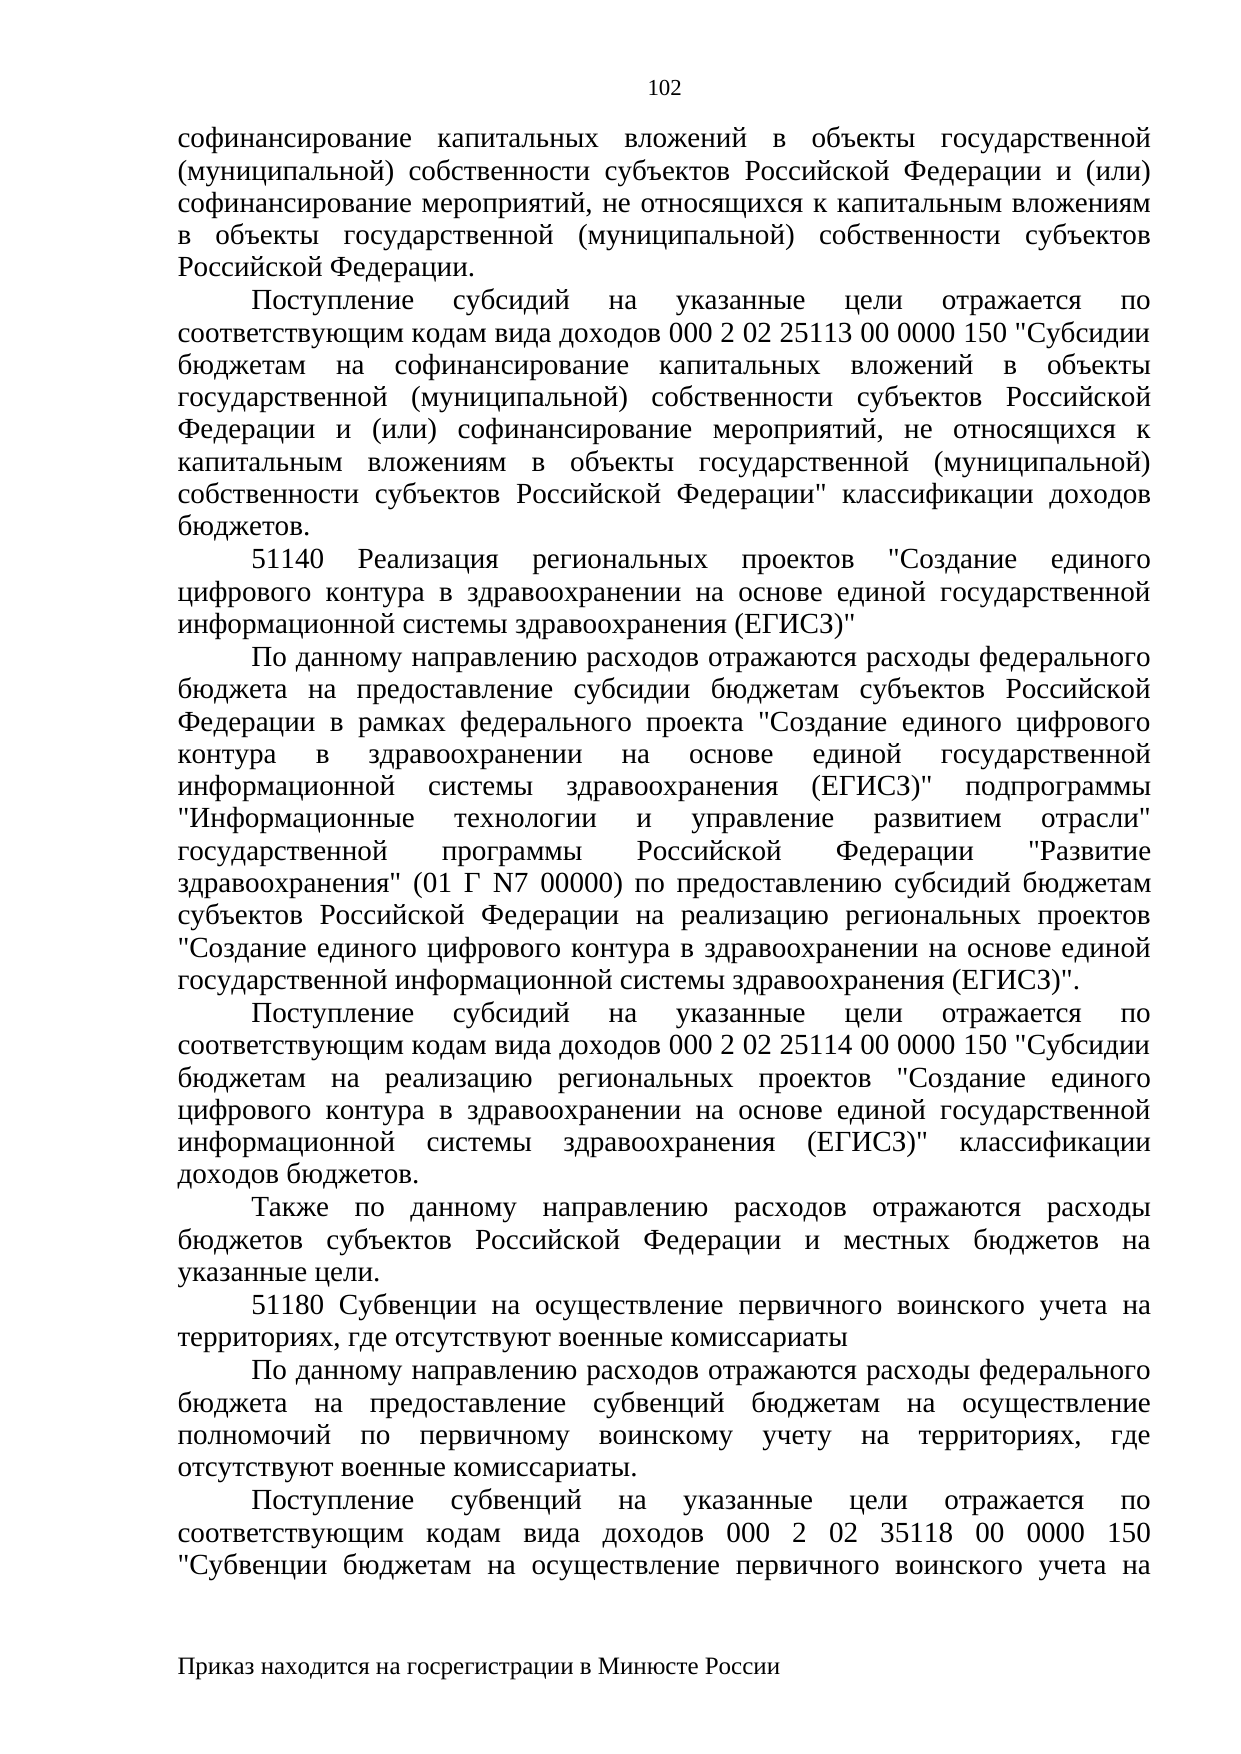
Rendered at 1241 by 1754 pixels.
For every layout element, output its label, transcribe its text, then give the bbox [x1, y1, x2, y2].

text По данному направлению расходов отражаются расходы федерального бюджета на предоставление субсидии бюджетам субъектов Российской Федерации в рамках федерального проекта "Создание единого цифрового контура в здравоохранении на основе единой государственной информационной системы здравоохранения (ЕГИСЗ)" подпрограммы "Информационные технологии и управление развитием отрасли" государственной программы Российской Федерации "Развитие здравоохранения" (01 Г N7 00000) по предоставлению субсидий бюджетам субъектов Российской Федерации на реализацию региональных проектов "Создание единого цифрового контура в здравоохранении на основе единой государственной информационной системы здравоохранения (ЕГИСЗ)". [177, 641, 1152, 996]
text Также по данному направлению расходов отражаются расходы бюджетов субъектов Российской Федерации и местных бюджетов на указанные цели. [177, 1191, 1152, 1288]
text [177, 122, 1152, 283]
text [177, 1484, 1152, 1581]
text Поступление субсидий на указанные цели отражается по соответствующим кодам вида доходов 000 2 02 25113 00 0000 150 "Субсидии бюджетам на софинансирование капитальных вложений в объекты государственной (муниципальной) собственности субъектов Российской Федерации и (или) софинансирование мероприятий, не относящихся к капитальным вложениям в объекты государственной (муниципальной) собственности субъектов Российской Федерации" классификации доходов бюджетов. [177, 284, 1152, 542]
text По данному направлению расходов отражаются расходы федерального бюджета на предоставление субвенций бюджетам на осуществление полномочий по первичному воинскому учету на территориях, где отсутствуют военные комиссариаты. [177, 1354, 1152, 1483]
text 51180 Субвенции на осуществление первичного воинского учета на территориях, где отсутствуют военные комиссариаты [177, 1289, 1152, 1353]
text Поступление субсидий на указанные цели отражается по соответствующим кодам вида доходов 000 2 02 25114 00 0000 150 "Субсидии бюджетам на реализацию региональных проектов "Создание единого цифрового контура в здравоохранении на основе единой государственной информационной системы здравоохранения (ЕГИСЗ)" классификации доходов бюджетов. [177, 997, 1152, 1190]
text 51140 Реализация региональных проектов "Создание единого цифрового контура в здравоохранении на основе единой государственной информационной системы здравоохранения (ЕГИСЗ)" [177, 543, 1152, 640]
